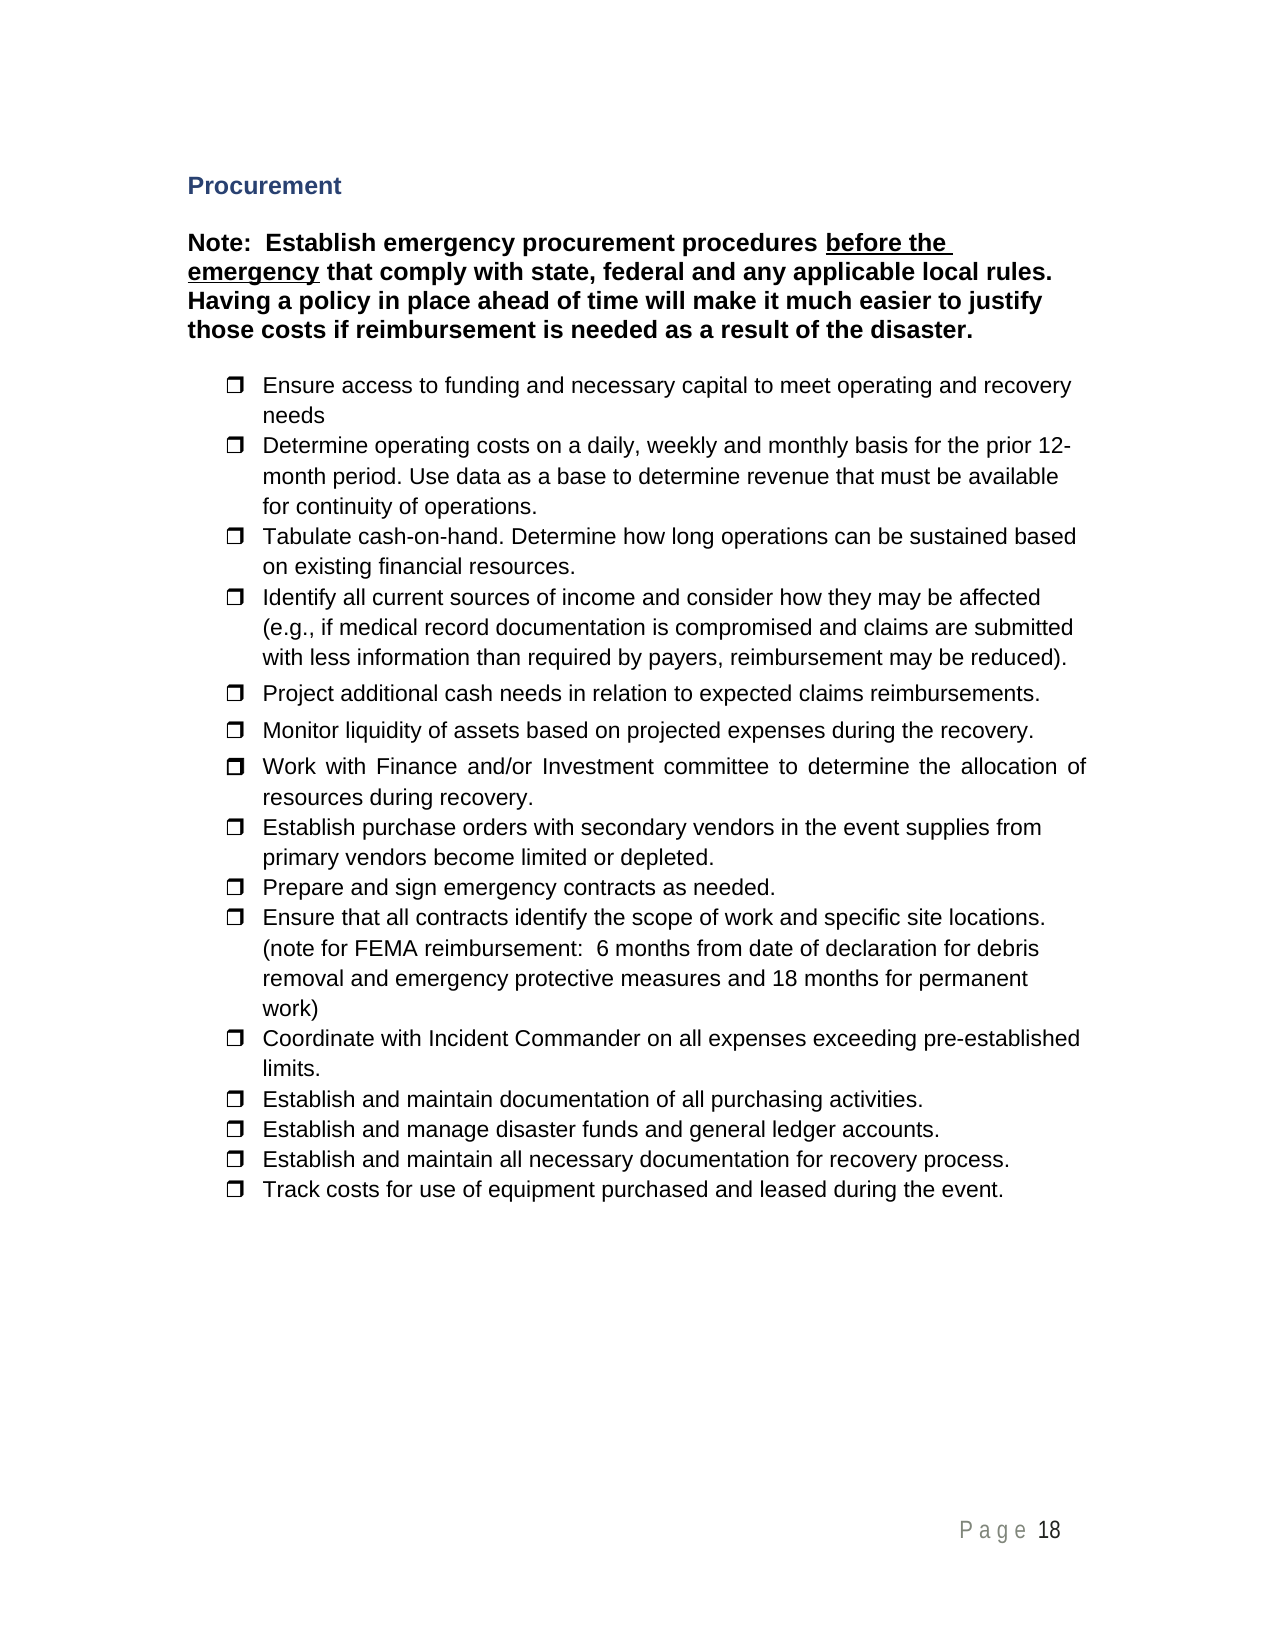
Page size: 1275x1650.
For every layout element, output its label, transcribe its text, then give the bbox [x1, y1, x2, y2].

list Tabulate cash-on-hand. Determine how long operations can be sustained based on existing financial resources. [225, 523, 1087, 580]
list Track costs for use of equipment purchased and leased during the event. [225, 1176, 1087, 1203]
list Identify all current sources of income and consider how they may be affected (e.g., if medical record documentation is compromised and claims are submitted with less information than required by payers, reimbursement may be reduced). [225, 583, 1087, 670]
text Note: Establish emergency procurement procedures before the emergency that comply with state, federal and any applicable local rules. Having a policy in place ahead of time will make it much easier to justify those costs if reimbursement is needed as a result of the disaster. [187, 228, 1087, 343]
list Establish and manage disaster funds and general ledger accounts. [225, 1116, 1087, 1142]
list Establish and maintain documentation of all purchasing activities. [225, 1086, 1087, 1112]
subtitle Procurement [187, 171, 1087, 199]
list Project additional cash needs in relation to expected claims reimbursements. [225, 680, 1087, 707]
list Coordinate with Incident Commander on all expenses exceeding pre-established limits. [225, 1025, 1087, 1082]
list Establish and maintain all necessary documentation for recovery process. [225, 1146, 1087, 1172]
list Establish purchase orders with secondary vendors in the event supplies from primary vendors become limited or depleted. [225, 814, 1087, 870]
list Ensure access to funding and necessary capital to meet operating and recovery [225, 372, 1087, 398]
list Prepare and sign emergency contracts as needed. [225, 874, 1087, 901]
list Ensure that all contracts identify the scope of work and specific site locations. (note for FEMA reimbursement: 6 months from date of declaration for debris removal and emergency protective measures and 18 months for permanent work) [225, 904, 1087, 1021]
list Determine operating costs on a daily, weekly and monthly basis for the prior 12-month period. Use data as a base to determine revenue that must be available for continuity of operations. [225, 432, 1087, 519]
list Work with Finance and/or Investment committee to determine the allocation of resources during recovery. [225, 753, 1087, 810]
list needs [262, 402, 1087, 429]
list Monitor liquidity of assets based on projected expenses during the recovery. [225, 717, 1087, 743]
